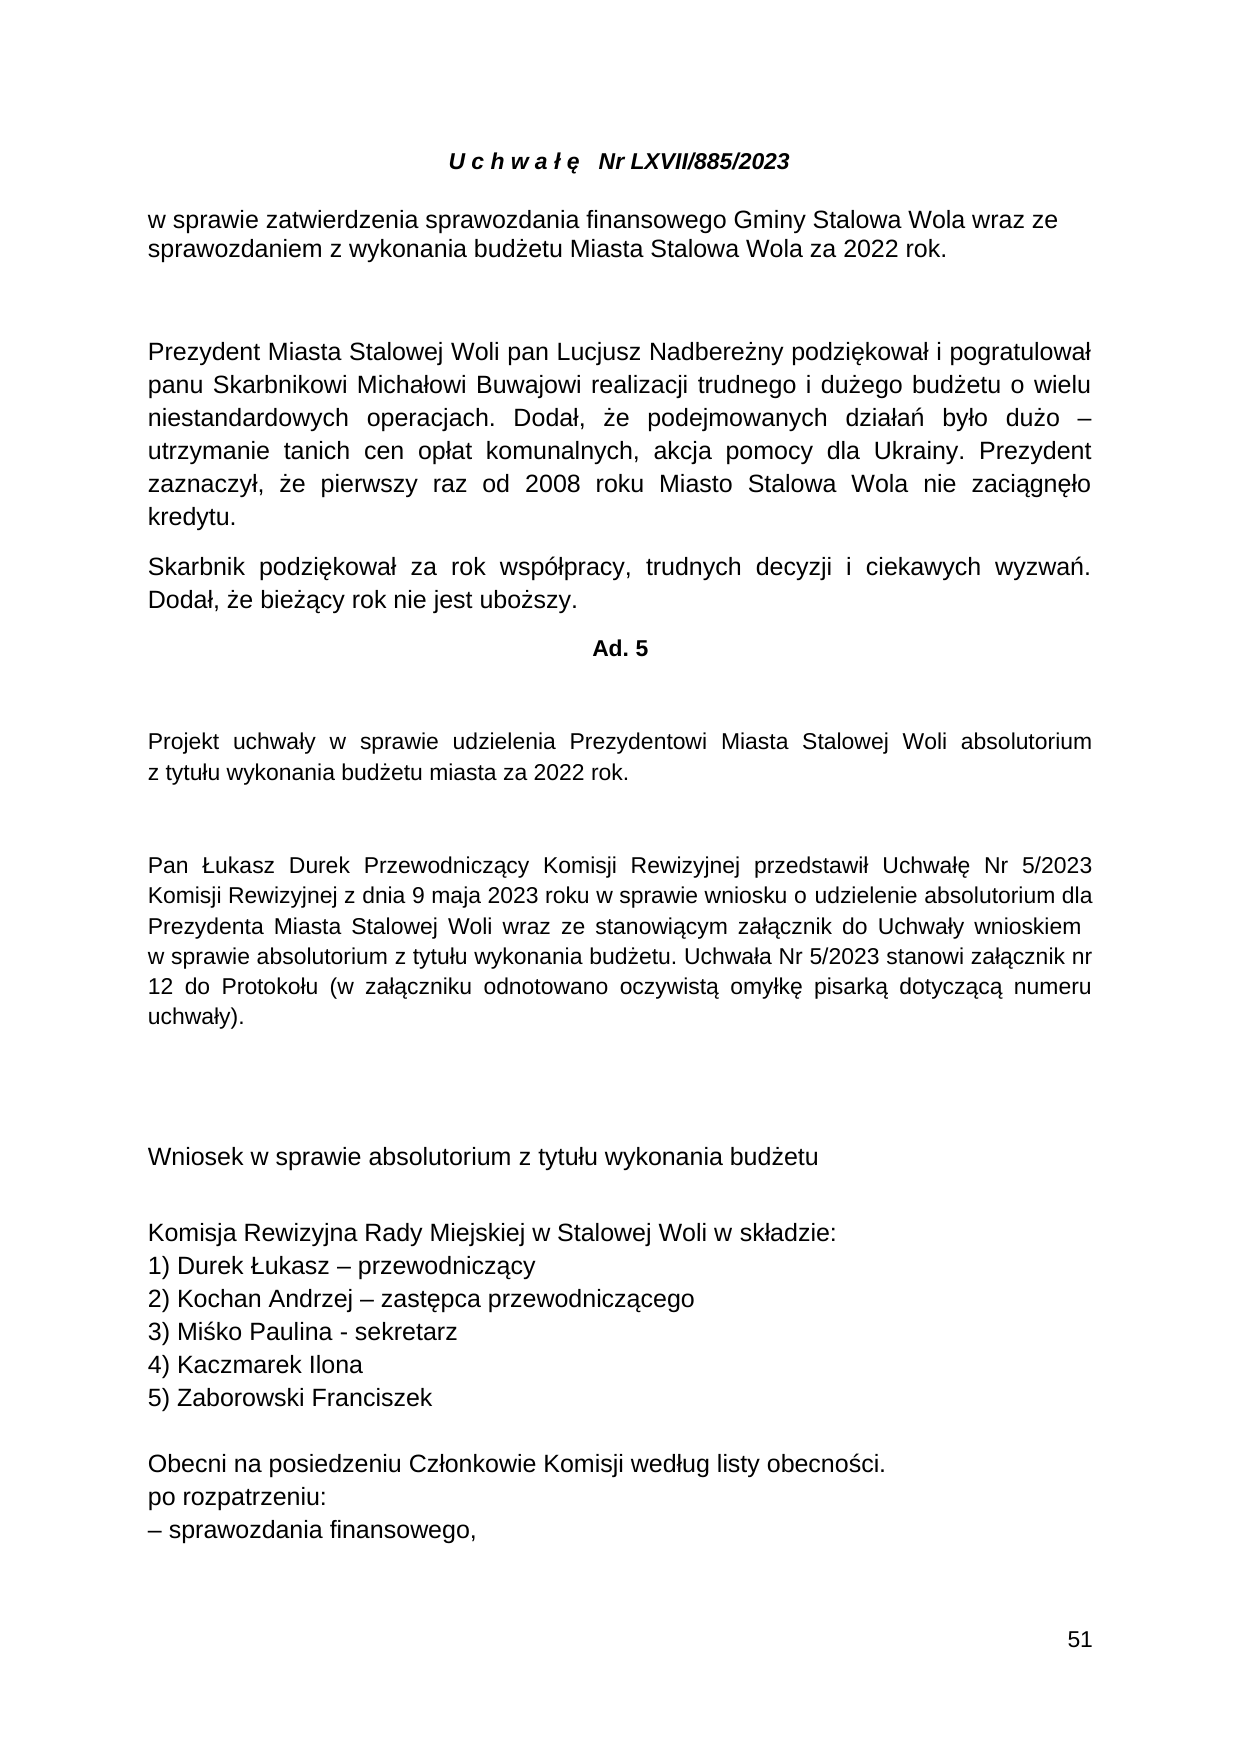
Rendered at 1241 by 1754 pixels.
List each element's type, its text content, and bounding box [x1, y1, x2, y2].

text Ad. 5 [148, 634, 1093, 661]
text 4) Kaczmarek Ilona [148, 1350, 1093, 1378]
text 2) Kochan Andrzej – zastępca przewodniczącego [148, 1284, 1093, 1312]
text Skarbnik podziękował za rok współpracy, trudnych decyzji i ciekawych wyzwań. Dodał, że bieżący rok nie jest uboższy. [148, 552, 1093, 613]
text Komisja Rewizyjna Rady Miejskiej w Stalowej Woli w składzie: [148, 1218, 1093, 1246]
text Obecni na posiedzeniu Członkowie Komisji według listy obecności. [148, 1449, 1093, 1478]
text Wniosek w sprawie absolutorium z tytułu wykonania budżetu [148, 1142, 1093, 1171]
subtitle w sprawie zatwierdzenia sprawozdania finansowego Gminy Stalowa Wola wraz ze sprawozdaniem z wykonania budżetu Miasta Stalowa Wola za 2022 rok. [148, 205, 1093, 263]
text Projekt uchwały w sprawie udzielenia Prezydentowi Miasta Stalowej Woli absolutorium z tytułu wykonania budżetu miasta za 2022 rok. [148, 728, 1093, 785]
text U c h w a ł ę Nr LXVII/885/2023 [148, 148, 1093, 174]
text po rozpatrzeniu: [148, 1482, 1093, 1511]
text 1) Durek Łukasz – przewodniczący [148, 1251, 1093, 1279]
text Prezydent Miasta Stalowej Woli pan Lucjusz Nadbereżny podziękował i pogratulował panu Skarbnikowi Michałowi Buwajowi realizacji trudnego i dużego budżetu o wielu niestandardowych operacjach. Dodał, że podejmowanych działań było dużo – utrzymanie tanich cen opłat komunalnych, akcja pomocy dla Ukrainy. Prezydent zaznaczył, że pierwszy raz od 2008 roku Miasto Stalowa Wola nie zaciągnęło kredytu. [148, 337, 1093, 531]
text – sprawozdania finansowego, [148, 1515, 1093, 1544]
text Pan Łukasz Durek Przewodniczący Komisji Rewizyjnej przedstawił Uchwałę Nr 5/2023 Komisji Rewizyjnej z dnia 9 maja 2023 roku w sprawie wniosku o udzielenie absolutorium dla Prezydenta Miasta Stalowej Woli wraz ze stanowiącym załącznik do Uchwały wnioskiem w sprawie absolutorium z tytułu wykonania budżetu. Uchwała Nr 5/2023 stanowi załącznik nr 12 do Protokołu (w załączniku odnotowano oczywistą omyłkę pisarką dotyczącą numeru uchwały). [148, 852, 1093, 1029]
text 3) Miśko Paulina - sekretarz [148, 1317, 1093, 1346]
text 5) Zaborowski Franciszek [148, 1383, 1093, 1412]
